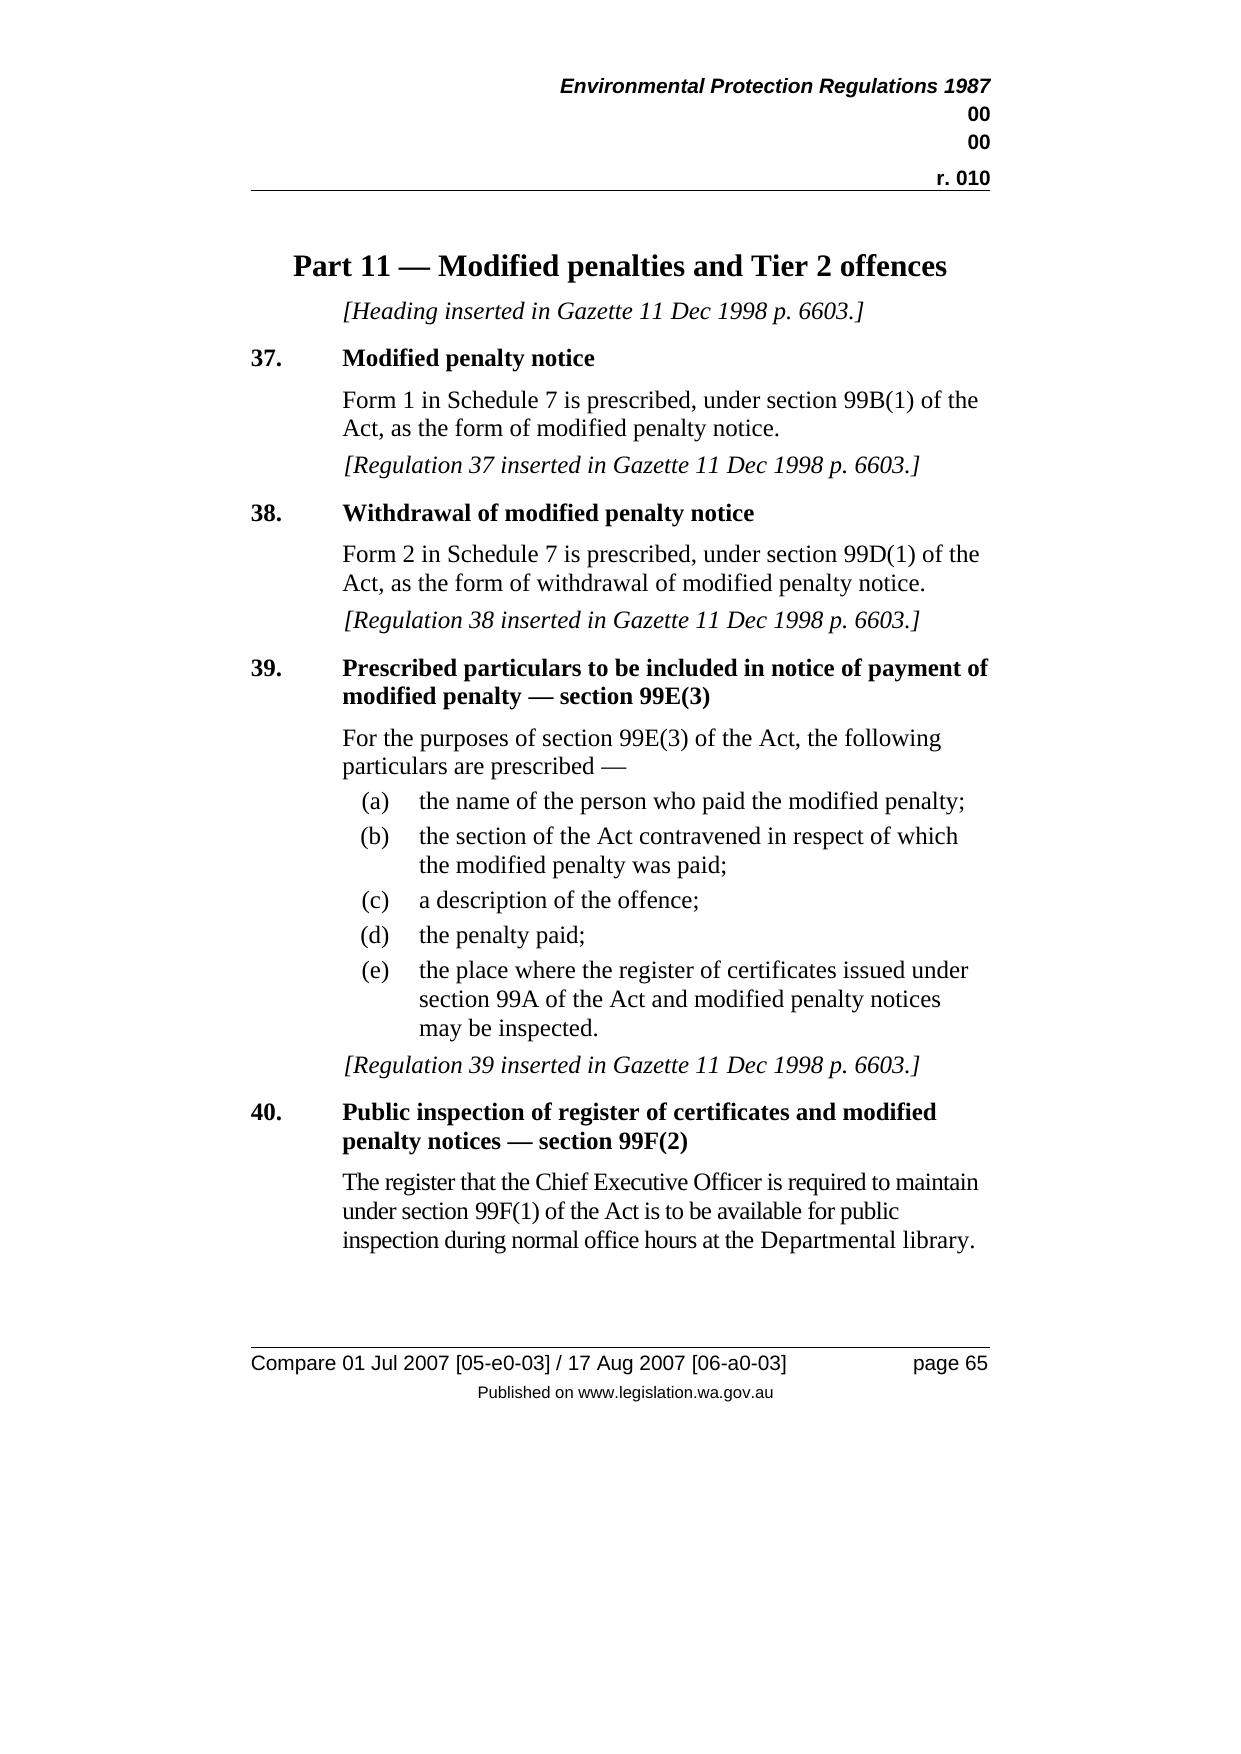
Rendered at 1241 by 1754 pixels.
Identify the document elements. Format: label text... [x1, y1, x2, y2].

subtitle 37. Modified penalty notice [251, 343, 990, 372]
text (c) a description of the offence; [251, 885, 990, 914]
subtitle 39. Prescribed particulars to be included in notice of payment of modified penalty — section 99E(3) [251, 653, 990, 710]
text (e) the place where the register of certificates issued under section 99A of the Act and modified penalty notices may be inspected. [251, 955, 990, 1041]
subtitle 40. Public inspection of register of certificates and modified penalty notices — section 99F(2) [251, 1097, 990, 1155]
text For the purposes of section 99E(3) of the Act, the following particulars are prescribed — [251, 723, 990, 780]
text [Regulation 37 inserted in Gazette 11 Dec 1998 p. 6603.] [251, 451, 990, 479]
text The register that the Chief Executive Officer is required to maintain under section 99F(1) of the Act is to be available for public inspection during normal office hours at the Departmental library. [251, 1167, 990, 1253]
text (b) the section of the Act contravened in respect of which the modified penalty was paid; [251, 821, 990, 879]
text [Regulation 39 inserted in Gazette 11 Dec 1998 p. 6603.] [251, 1050, 990, 1078]
subtitle [Heading inserted in Gazette 11 Dec 1998 p. 6603.] [251, 296, 990, 325]
subtitle 38. Withdrawal of modified penalty notice [251, 498, 990, 527]
text Form 2 in Schedule 7 is prescribed, under section 99D(1) of the Act, as the form of withdrawal of modified penalty notice. [251, 539, 990, 597]
text (d) the penalty paid; [251, 920, 990, 949]
text Form 1 in Schedule 7 is prescribed, under section 99B(1) of the Act, as the form of modified penalty notice. [251, 385, 990, 442]
subtitle Part 11 — Modified penalties and Tier 2 offences [251, 247, 990, 283]
text [Regulation 38 inserted in Gazette 11 Dec 1998 p. 6603.] [251, 605, 990, 634]
text (a) the name of the person who paid the modified penalty; [251, 786, 990, 815]
